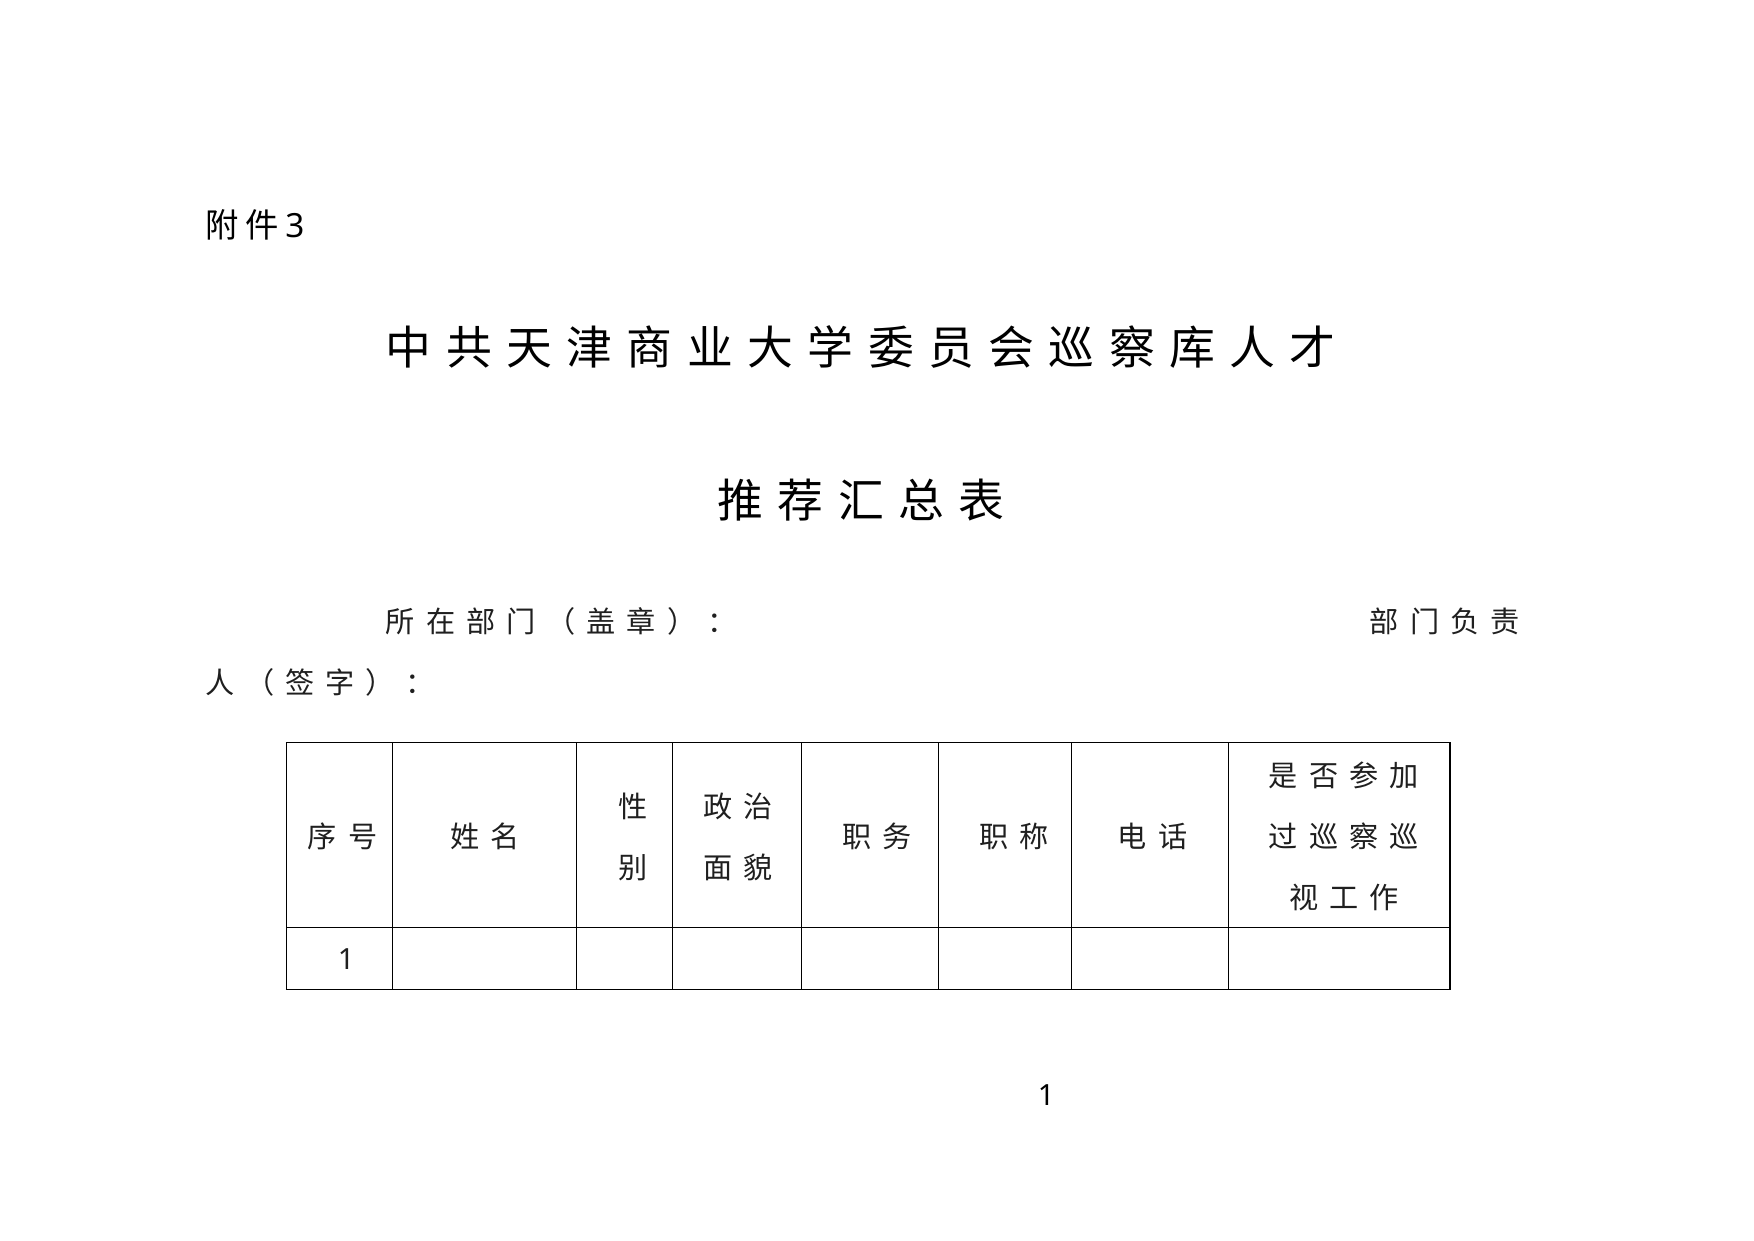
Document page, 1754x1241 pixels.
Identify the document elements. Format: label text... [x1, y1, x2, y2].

text 中共天津商业大学委员会巡察库人才 [205, 284, 1532, 406]
table_cell [673, 928, 801, 989]
table_header 序号 [287, 743, 392, 927]
table_header 职务 [802, 743, 938, 927]
text 附件3 [205, 192, 1532, 253]
text 推荐汇总表 [205, 437, 1532, 559]
table_cell [577, 928, 672, 989]
table_cell [802, 928, 938, 989]
table_cell 1 [287, 928, 392, 989]
table_header 政治 面貌 [673, 743, 801, 927]
table_header 性别 [577, 743, 672, 927]
table_cell [1072, 928, 1228, 989]
table_header 是否参加过巡察巡视工作 [1229, 743, 1449, 927]
text 所在部门（盖章）： 部门负责人（签字）： [205, 589, 1532, 712]
table_header 电话 [1072, 743, 1228, 927]
table_cell [393, 928, 576, 989]
table_cell [1229, 928, 1449, 989]
table_header 姓名 [393, 743, 576, 927]
table_header 职称 [939, 743, 1071, 927]
table_cell [939, 928, 1071, 989]
